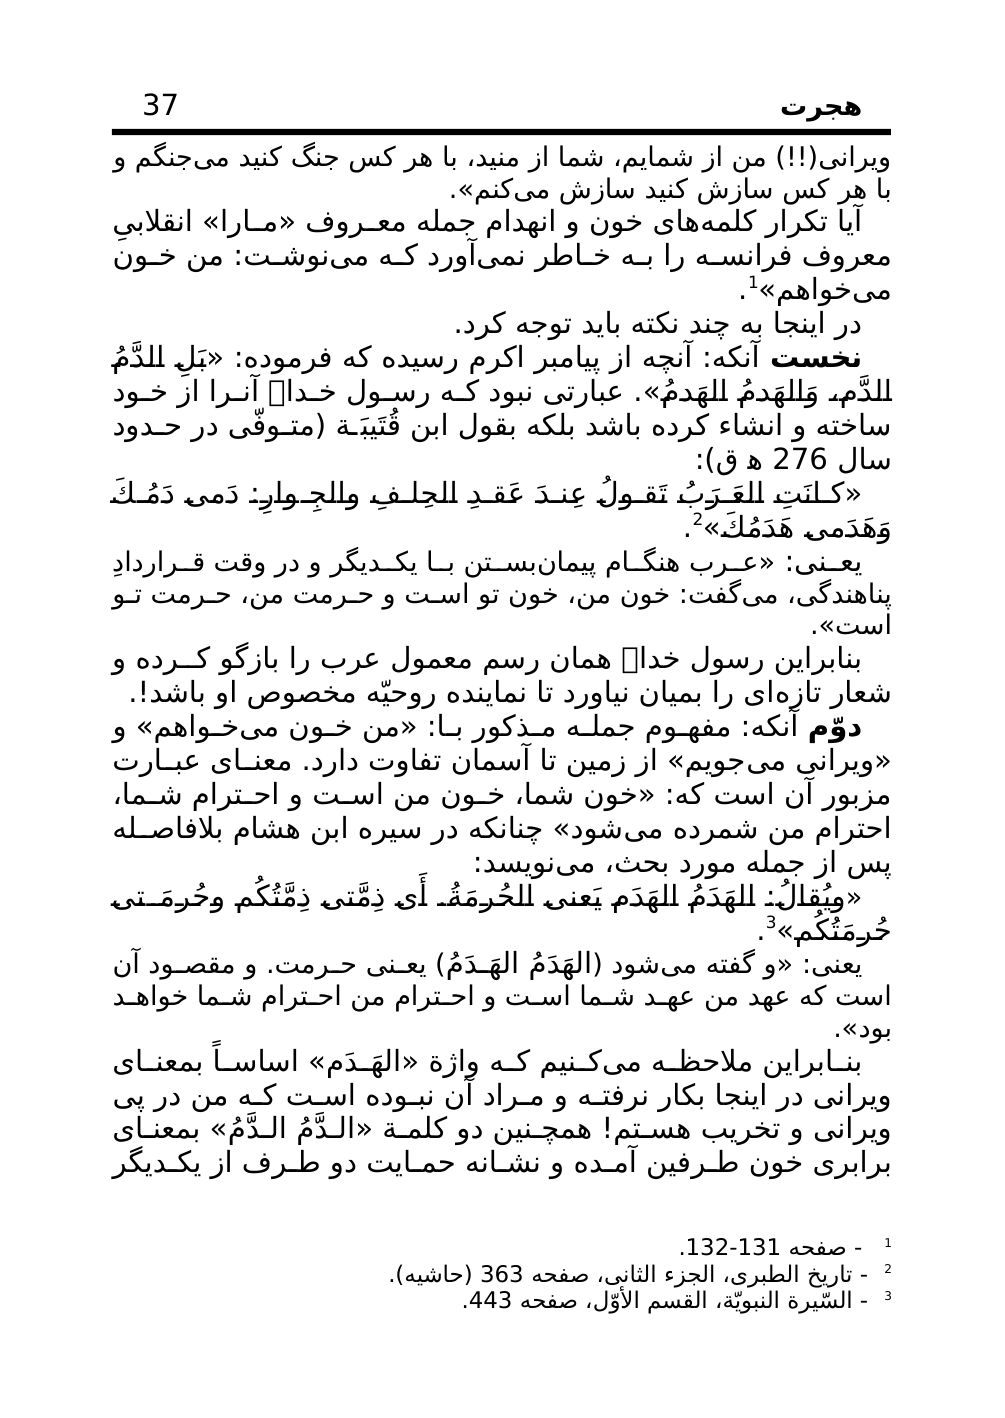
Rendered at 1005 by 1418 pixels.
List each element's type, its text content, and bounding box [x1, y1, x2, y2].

text دوّم آنکه: مفهوم جمله مذکور با: «من خون می‌خواهم» و «ویرانی می‌جویم» از زمین تا آسمان تفاوت دارد. معنای عبارت مزبور آن است که: «خون شما، خون من است و احترام شما، احترام من شمرده می‌شود» چنانکه در سیره ابن هشام بلافاصله پس از جمله مورد بحث، می‌نویسد: [112, 709, 892, 879]
text نخست آنکه: آنچه از پیامبر اکرم رسیده که فرموده: «بَلِ الدَّمُ الدَّم، وَالهَدمُ الهَدمُ». عبارتی نبود که رسول خدا آنرا از خود ساخته و انشاء کرده باشد بلکه بقول ابن قُتَیبَة (متوفّی در حدود سال 276 ﻫ‍ ق): [112, 340, 892, 476]
text «ویُقالُ: الهَدَمُ الهَدَم یَعنی الحُرمَةُ. أَی ذِمَّتی ذِمَّتُکُم وحُرمَتی حُرمَتُکُم». [112, 879, 892, 947]
text یعنی: «و گفته می‌شود (الهَدَمُ الهَدَمُ) یعنی حرمت. و مقصود آن است که عهد من عهد شما است و احترام من احترام شما خواهد بود». [112, 947, 892, 1044]
text آیا تکرار کلمه‌های خون و انهدام جمله معروف «مارا» انقلابیِ معروف فرانسه را به خاطر نمی‌آورد که می‌نوشت: من خون می‌خواهم». [112, 204, 892, 306]
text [112, 1044, 892, 1180]
text «کانَتِ العَرَبُ تَقولُ عِندَ عَقدِ الحِلفِ والجِوارِ: دَمی دَمُكَ وَهَدَمی هَدَمُكَ». [112, 476, 892, 544]
text یعنی: «عرب هنگام پیمان‌بستن با یکدیگر و در وقت قراردادِ پناهندگی، می‌گفت: خون من، خون تو است و حرمت من، حرمت تو است». [112, 544, 892, 641]
text در اینجا به چند نکته باید توجه کرد. [112, 306, 892, 340]
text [112, 141, 892, 204]
text بنابراین رسول خدا همان رسم معمول عرب را بازگو کرده و شعار تازه‌ای را بمیان نیاورد تا نماینده روحیّه مخصوص او باشد!. [112, 641, 892, 709]
